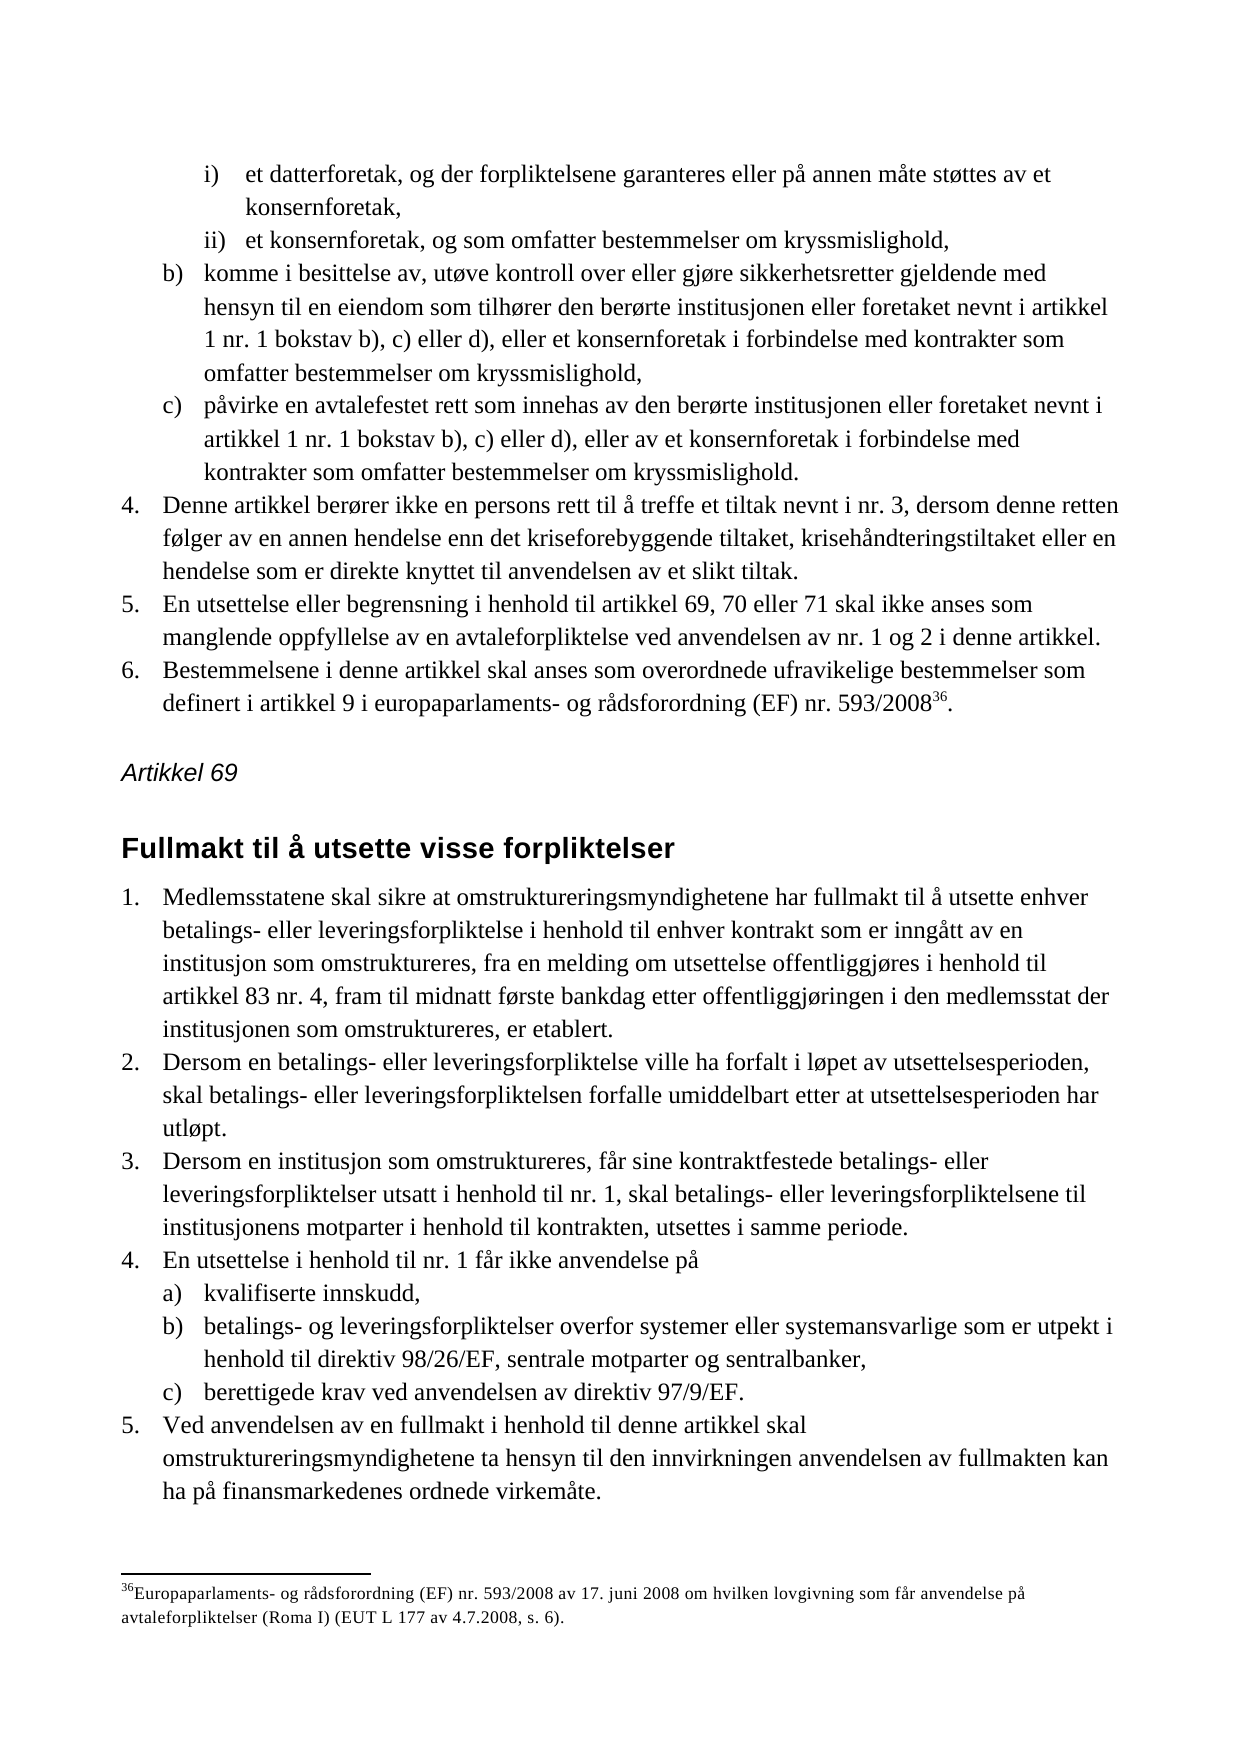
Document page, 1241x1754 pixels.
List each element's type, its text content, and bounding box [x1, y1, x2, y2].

list a) kvalifiserte innskudd, [162, 1278, 1119, 1307]
list 2. Dersom en betalings- eller leveringsforpliktelse ville ha forfalt i løpet av utsettelsesperioden, skal betalings- eller leveringsforpliktelsen forfalle umiddelbart etter at utsettelsesperioden har utløpt. [121, 1047, 1119, 1142]
text Artikkel 69 [121, 758, 1119, 787]
list c) berettigede krav ved anvendelsen av direktiv 97/9/EF. [162, 1377, 1119, 1406]
list 6. Bestemmelsene i denne artikkel skal anses som overordnede ufravikelige bestemmelser som definert i artikkel 9 i europaparlaments- og rådsforordning (EF) nr. 593/2008. [121, 655, 1119, 717]
subtitle Fullmakt til å utsette visse forpliktelser [121, 831, 1119, 864]
list ii) et konsernforetak, og som omfatter bestemmelser om kryssmislighold, [204, 226, 1119, 254]
list 1. Medlemsstatene skal sikre at omstruktureringsmyndighetene har fullmakt til å utsette enhver betalings- eller leveringsforpliktelse i henhold til enhver kontrakt som er inngått av en institusjon som omstruktureres, fra en melding om utsettelse offentliggjøres i henhold til artikkel 83 nr. 4, fram til midnatt første bankdag etter offentliggjøringen i den medlemsstat der institusjonen som omstruktureres, er etablert. [121, 882, 1119, 1043]
list 4. Denne artikkel berører ikke en persons rett til å treffe et tiltak nevnt i nr. 3, dersom denne retten følger av en annen hendelse enn det kriseforebyggende tiltaket, krisehåndteringstiltaket eller en hendelse som er direkte knyttet til anvendelsen av et slikt tiltak. [121, 490, 1119, 584]
list 5. Ved anvendelsen av en fullmakt i henhold til denne artikkel skal omstruktureringsmyndighetene ta hensyn til den innvirkningen anvendelsen av fullmakten kan ha på finansmarkedenes ordnede virkemåte. [121, 1410, 1119, 1505]
list b) betalings- og leveringsforpliktelser overfor systemer eller systemansvarlige som er utpekt i henhold til direktiv 98/26/EF, sentrale motparter og sentralbanker, [162, 1311, 1119, 1373]
list b) komme i besittelse av, utøve kontroll over eller gjøre sikkerhetsretter gjeldende med hensyn til en eiendom som tilhører den berørte institusjonen eller foretaket nevnt i artikkel 1 nr. 1 bokstav b), c) eller d), eller et konsernforetak i forbindelse med kontrakter som omfatter bestemmelser om kryssmislighold, [162, 258, 1119, 386]
list 4. En utsettelse i henhold til nr. 1 får ikke anvendelse på [121, 1245, 1119, 1274]
list 3. Dersom en institusjon som omstruktureres, får sine kontraktfestede betalings- eller leveringsforpliktelser utsatt i henhold til nr. 1, skal betalings- eller leveringsforpliktelsene til institusjonens motparter i henhold til kontrakten, utsettes i samme periode. [121, 1146, 1119, 1241]
list c) påvirke en avtalefestet rett som innehas av den berørte institusjonen eller foretaket nevnt i artikkel 1 nr. 1 bokstav b), c) eller d), eller av et konsernforetak i forbindelse med kontrakter som omfatter bestemmelser om kryssmislighold. [162, 391, 1119, 485]
list i) et datterforetak, og der forpliktelsene garanteres eller på annen måte støttes av et konsernforetak, [204, 159, 1119, 221]
list 5. En utsettelse eller begrensning i henhold til artikkel 69, 70 eller 71 skal ikke anses som manglende oppfyllelse av en avtaleforpliktelse ved anvendelsen av nr. 1 og 2 i denne artikkel. [121, 589, 1119, 651]
